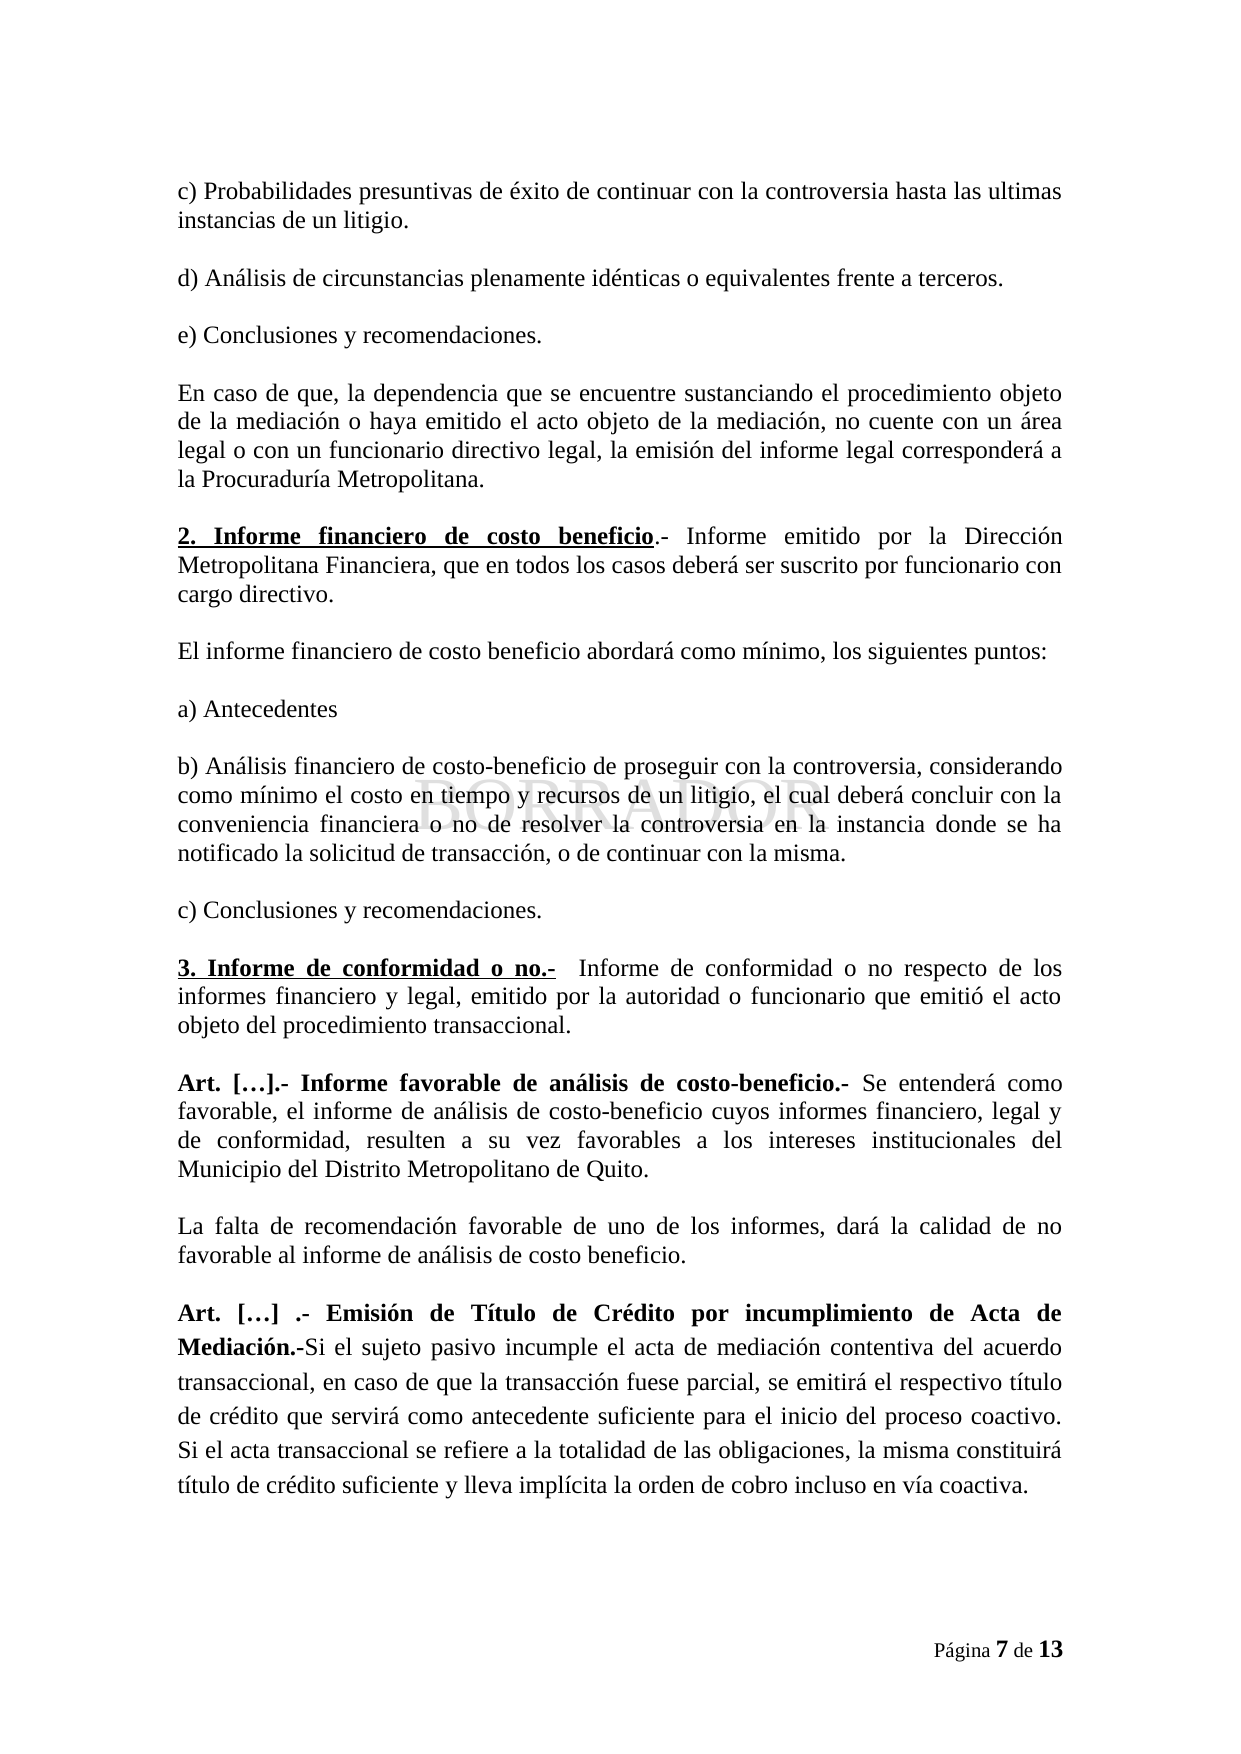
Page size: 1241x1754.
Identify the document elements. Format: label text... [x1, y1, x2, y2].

text a) Antecedentes [177, 694, 1063, 723]
text 3. Informe de conformidad o no.- Informe de conformidad o no respecto de los informes financiero y legal, emitido por la autoridad o funcionario que emitió el acto objeto del procedimiento transaccional. [177, 953, 1063, 1039]
text c) Probabilidades presuntivas de éxito de continuar con la controversia hasta las ultimas instancias de un litigio. [177, 176, 1063, 234]
text b) Análisis financiero de costo-beneficio de proseguir con la controversia, considerando como mínimo el costo en tiempo y recursos de un litigio, el cual deberá concluir con la conveniencia financiera o no de resolver la controversia en la instancia donde se ha notificado la solicitud de transacción, o de continuar con la misma. [177, 751, 1063, 866]
text Art. […].- Informe favorable de análisis de costo-beneficio.- Se entenderá como favorable, el informe de análisis de costo-beneficio cuyos informes financiero, legal y de conformidad, resulten a su vez favorables a los intereses institucionales del Municipio del Distrito Metropolitano de Quito. [177, 1068, 1063, 1183]
text En caso de que, la dependencia que se encuentre sustanciando el procedimiento objeto de la mediación o haya emitido el acto objeto de la mediación, no cuente con un área legal o con un funcionario directivo legal, la emisión del informe legal corresponderá a la Procuraduría Metropolitana. [177, 378, 1063, 493]
text La falta de recomendación favorable de uno de los informes, dará la calidad de no favorable al informe de análisis de costo beneficio. [177, 1211, 1063, 1269]
text 2. Informe financiero de costo beneficio.- Informe emitido por la Dirección Metropolitana Financiera, que en todos los casos deberá ser suscrito por funcionario con cargo directivo. [177, 521, 1063, 608]
text c) Conclusiones y recomendaciones. [177, 895, 1063, 924]
text d) Análisis de circunstancias plenamente idénticas o equivalentes frente a terceros. [177, 263, 1063, 291]
text Art. […] .- Emisión de Título de Crédito por incumplimiento de Acta de Mediación.-Si el sujeto pasivo incumple el acta de mediación contentiva del acuerdo transaccional, en caso de que la transacción fuese parcial, se emitirá el respectivo título de crédito que servirá como antecedente suficiente para el inicio del proceso coactivo. Si el acta transaccional se refiere a la totalidad de las obligaciones, la misma constituirá título de crédito suficiente y lleva implícita la orden de cobro incluso en vía coactiva. [177, 1298, 1063, 1499]
text e) Conclusiones y recomendaciones. [177, 320, 1063, 349]
text El informe financiero de costo beneficio abordará como mínimo, los siguientes puntos: [177, 636, 1063, 665]
